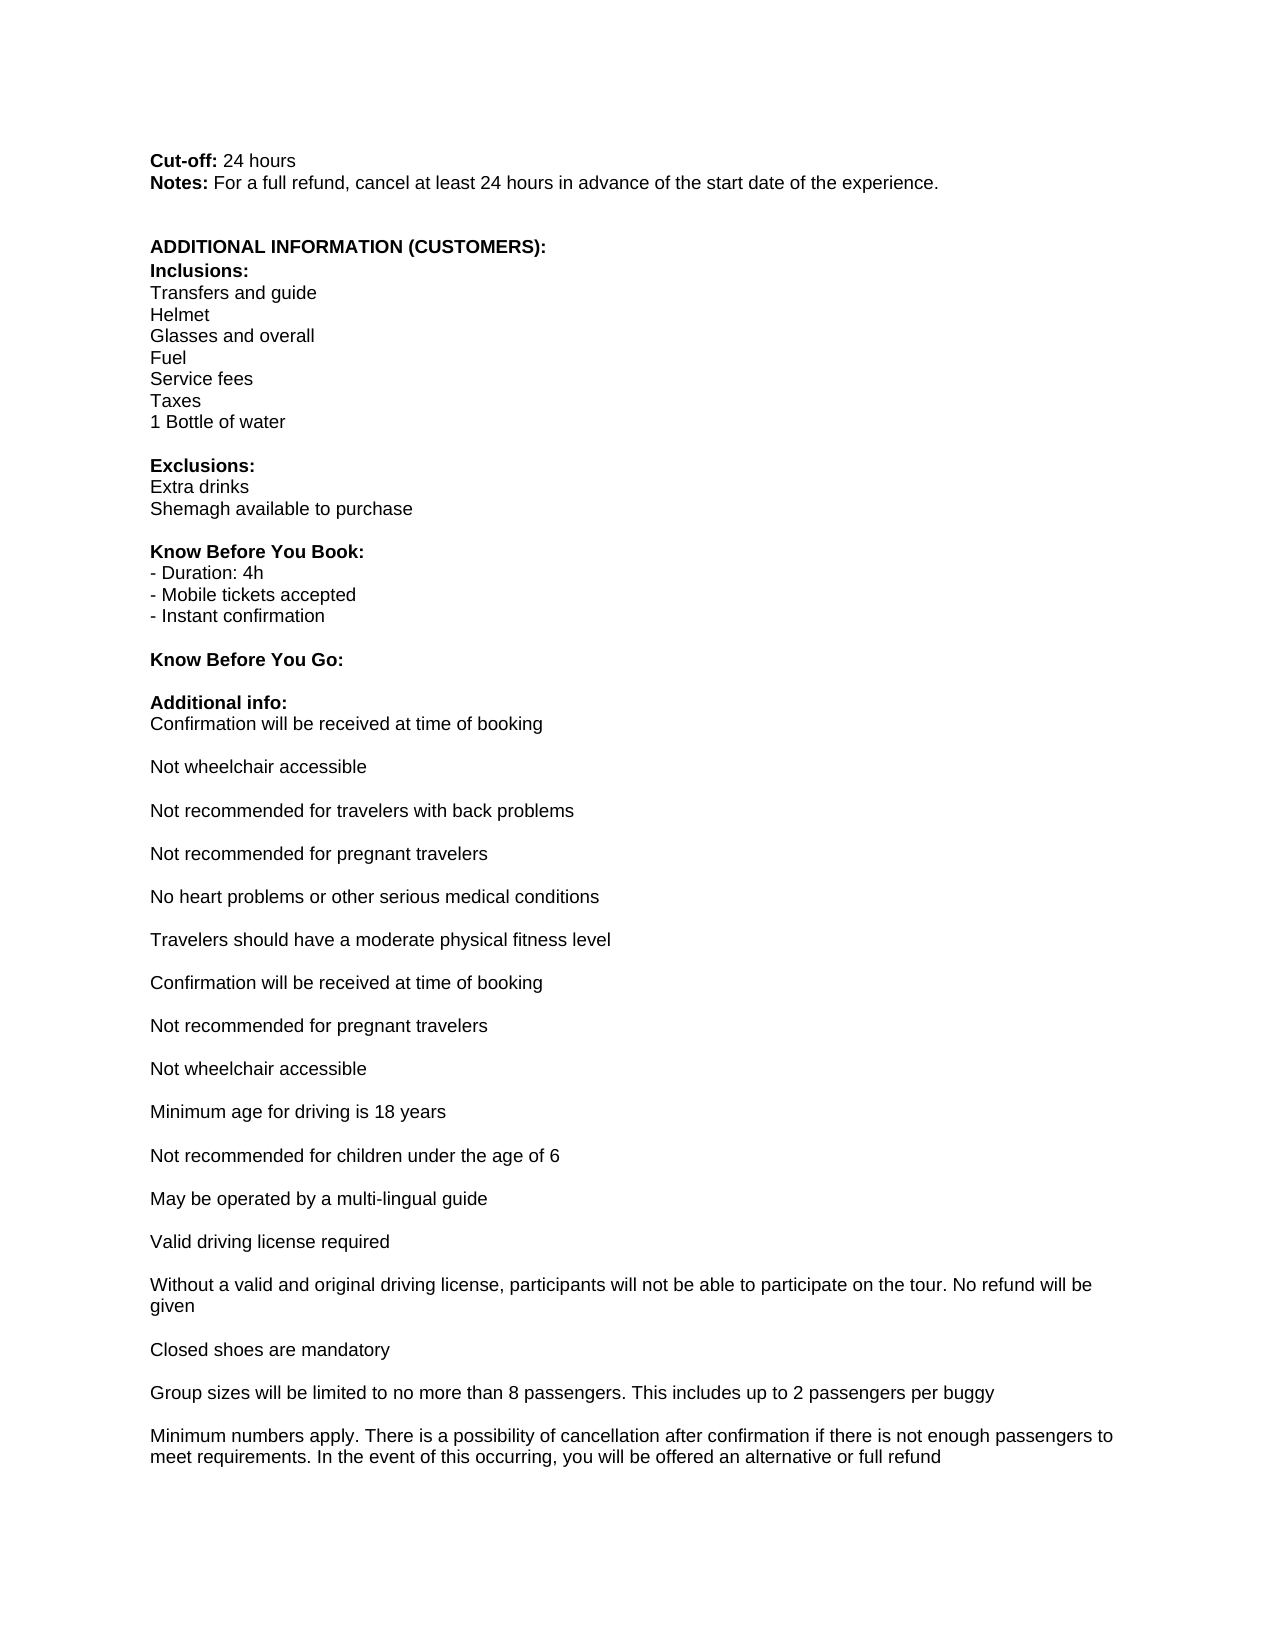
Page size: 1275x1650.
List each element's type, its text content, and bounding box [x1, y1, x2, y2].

text Cut-off: 24 hours [150, 150, 1125, 172]
text Additional info: [150, 692, 1125, 713]
text Group sizes will be limited to no more than 8 passengers. This includes up to 2 passengers per buggy [150, 1382, 1125, 1403]
text Glasses and overall [150, 325, 1125, 347]
text Minimum age for driving is 18 years [150, 1101, 1125, 1123]
text Not recommended for travelers with back problems [150, 799, 1125, 821]
text Valid driving license required [150, 1231, 1125, 1252]
text No heart problems or other serious medical conditions [150, 886, 1125, 907]
text Exclusions: [150, 454, 1125, 476]
text Notes: For a full refund, cancel at least 24 hours in advance of the start date of the experience. [150, 172, 1125, 193]
text Transfers and guide [150, 282, 1125, 303]
text Confirmation will be received at time of booking [150, 972, 1125, 993]
text Helmet [150, 303, 1125, 325]
text Know Before You Go: [150, 648, 1125, 670]
text Taxes [150, 390, 1125, 411]
text Inclusions: [150, 260, 1125, 282]
text Not wheelchair accessible [150, 1058, 1125, 1080]
text Not recommended for children under the age of 6 [150, 1144, 1125, 1166]
text Without a valid and original driving license, participants will not be able to participate on the tour. No refund will be given [150, 1274, 1125, 1317]
text Extra drinks [150, 476, 1125, 497]
text Not recommended for pregnant travelers [150, 1015, 1125, 1037]
text - Instant confirmation [150, 605, 1125, 627]
text Not wheelchair accessible [150, 756, 1125, 778]
text Closed shoes are mandatory [150, 1338, 1125, 1360]
text Fuel [150, 347, 1125, 368]
text Confirmation will be received at time of booking [150, 713, 1125, 735]
subtitle Additional Information (Customers): [150, 236, 1125, 257]
text Know Before You Book: [150, 541, 1125, 562]
text Travelers should have a moderate physical fitness level [150, 929, 1125, 950]
text Shemagh available to purchase [150, 497, 1125, 519]
text - Mobile tickets accepted [150, 584, 1125, 605]
text May be operated by a multi-lingual guide [150, 1187, 1125, 1209]
text Minimum numbers apply. There is a possibility of cancellation after confirmation if there is not enough passengers to meet requirements. In the event of this occurring, you will be offered an alternative or full refund [150, 1425, 1125, 1468]
text Not recommended for pregnant travelers [150, 842, 1125, 864]
text 1 Bottle of water [150, 411, 1125, 433]
text - Duration: 4h [150, 562, 1125, 584]
text Service fees [150, 368, 1125, 390]
